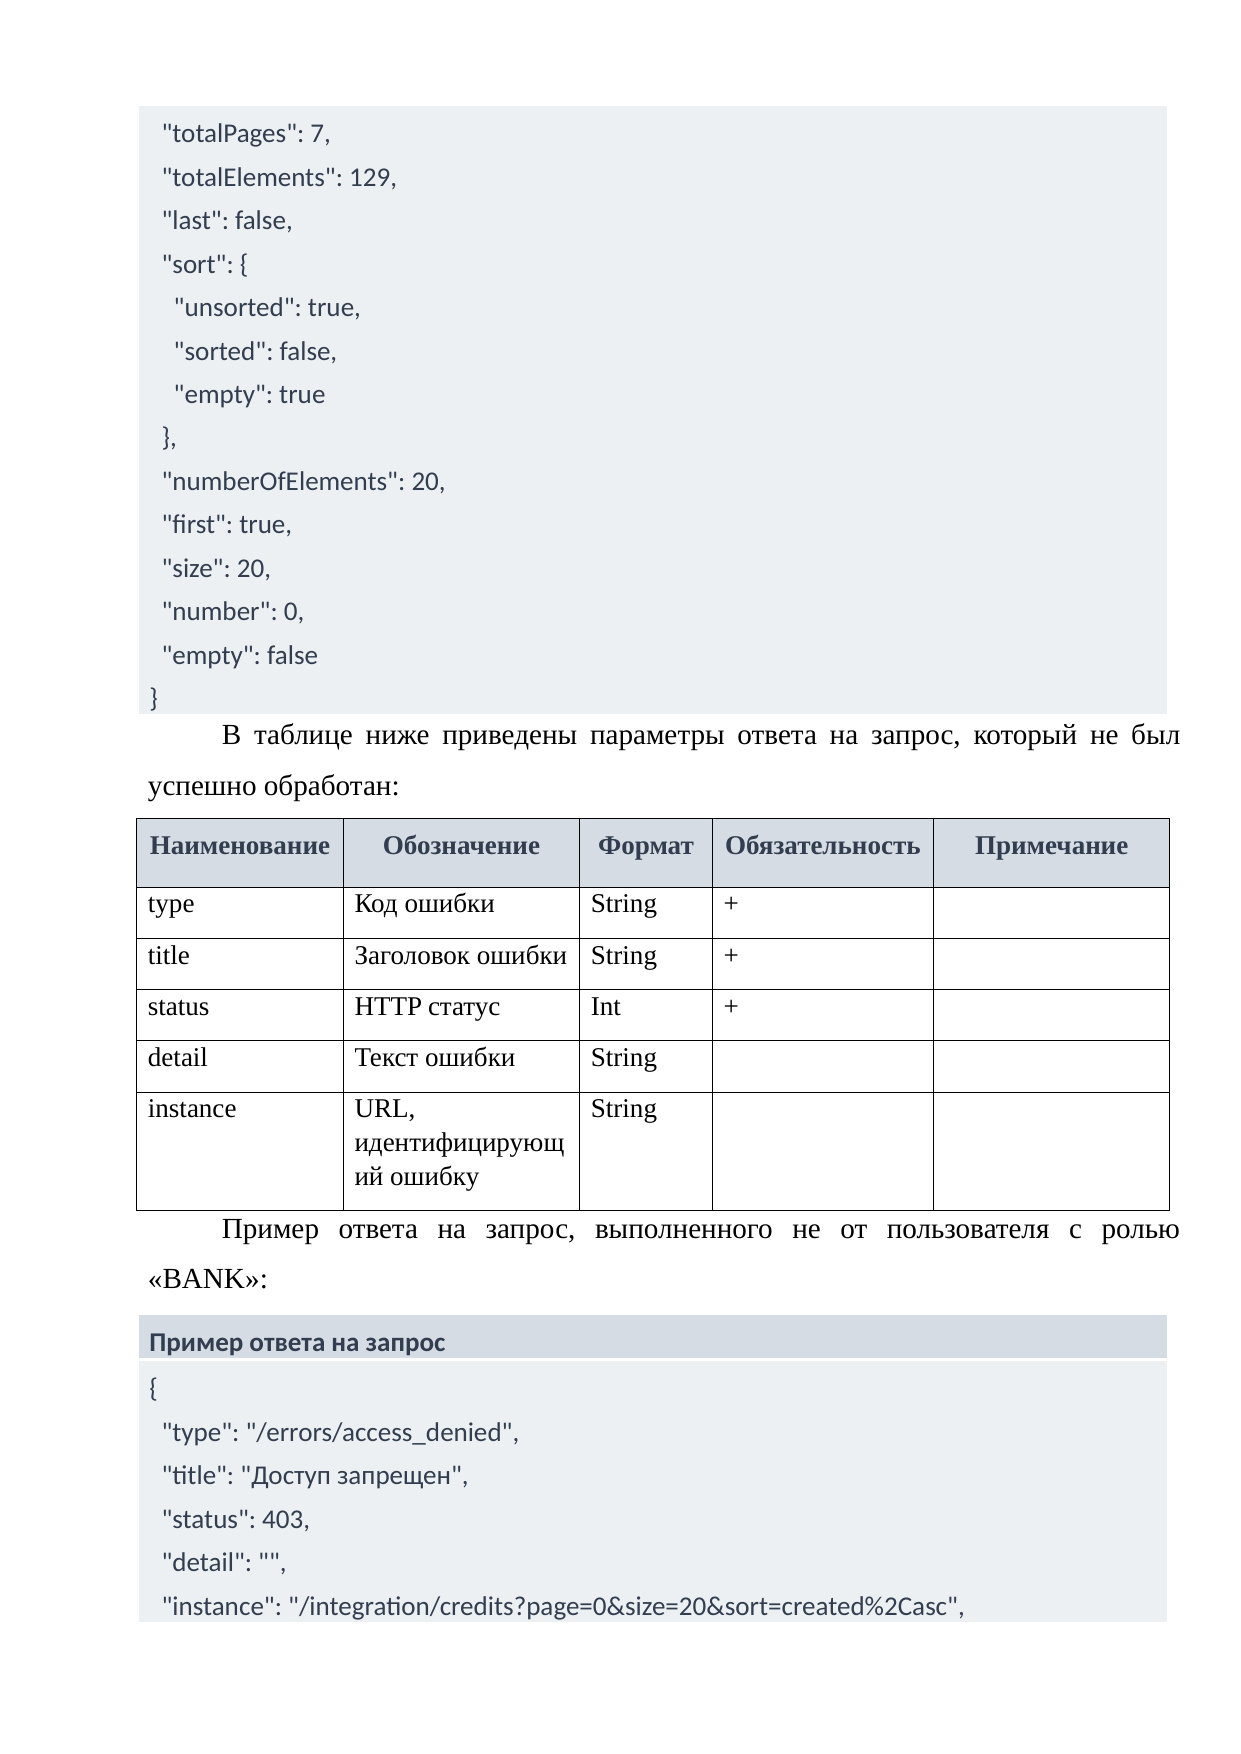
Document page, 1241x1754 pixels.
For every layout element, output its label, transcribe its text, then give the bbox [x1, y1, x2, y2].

table_cell status [137, 990, 343, 1040]
table_cell String [580, 888, 712, 938]
table_cell String [580, 939, 712, 989]
table_cell String [580, 1041, 712, 1092]
table_cell [934, 990, 1169, 1040]
table_header Наименование [137, 819, 343, 887]
table_header Обязательность [713, 819, 933, 887]
table_cell String [580, 1093, 712, 1210]
table_cell Текст ошибки [344, 1041, 579, 1092]
table_cell [934, 1041, 1169, 1092]
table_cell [139, 1361, 1167, 1622]
table_cell + [713, 939, 933, 989]
table_cell Int [580, 990, 712, 1040]
table_cell URL, идентифицирующий ошибку [344, 1093, 579, 1210]
table_cell [713, 1093, 933, 1210]
table_header Пример ответа на запрос [139, 1315, 1167, 1358]
table_cell instance [137, 1093, 343, 1210]
table_header Формат [580, 819, 712, 887]
table_cell Заголовок ошибки [344, 939, 579, 989]
table_cell detail [137, 1041, 343, 1092]
table_cell + [713, 990, 933, 1040]
table_header Обозначение [344, 819, 579, 887]
table_cell Код ошибки [344, 888, 579, 938]
table_cell + [713, 888, 933, 938]
text В таблице ниже приведены параметры ответа на запрос, который не был успешно обработан: [148, 717, 1181, 801]
table_cell [934, 888, 1169, 938]
table_cell type [137, 888, 343, 938]
table_cell title [137, 939, 343, 989]
table_cell [713, 1041, 933, 1092]
text Пример ответа на запрос, выполненного не от пользователя с ролью «BANK»: [148, 1211, 1181, 1295]
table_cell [139, 106, 1167, 714]
table_cell [934, 1093, 1169, 1210]
table_header Примечание [934, 819, 1169, 887]
table_cell [934, 939, 1169, 989]
table_cell HTTP статус [344, 990, 579, 1040]
